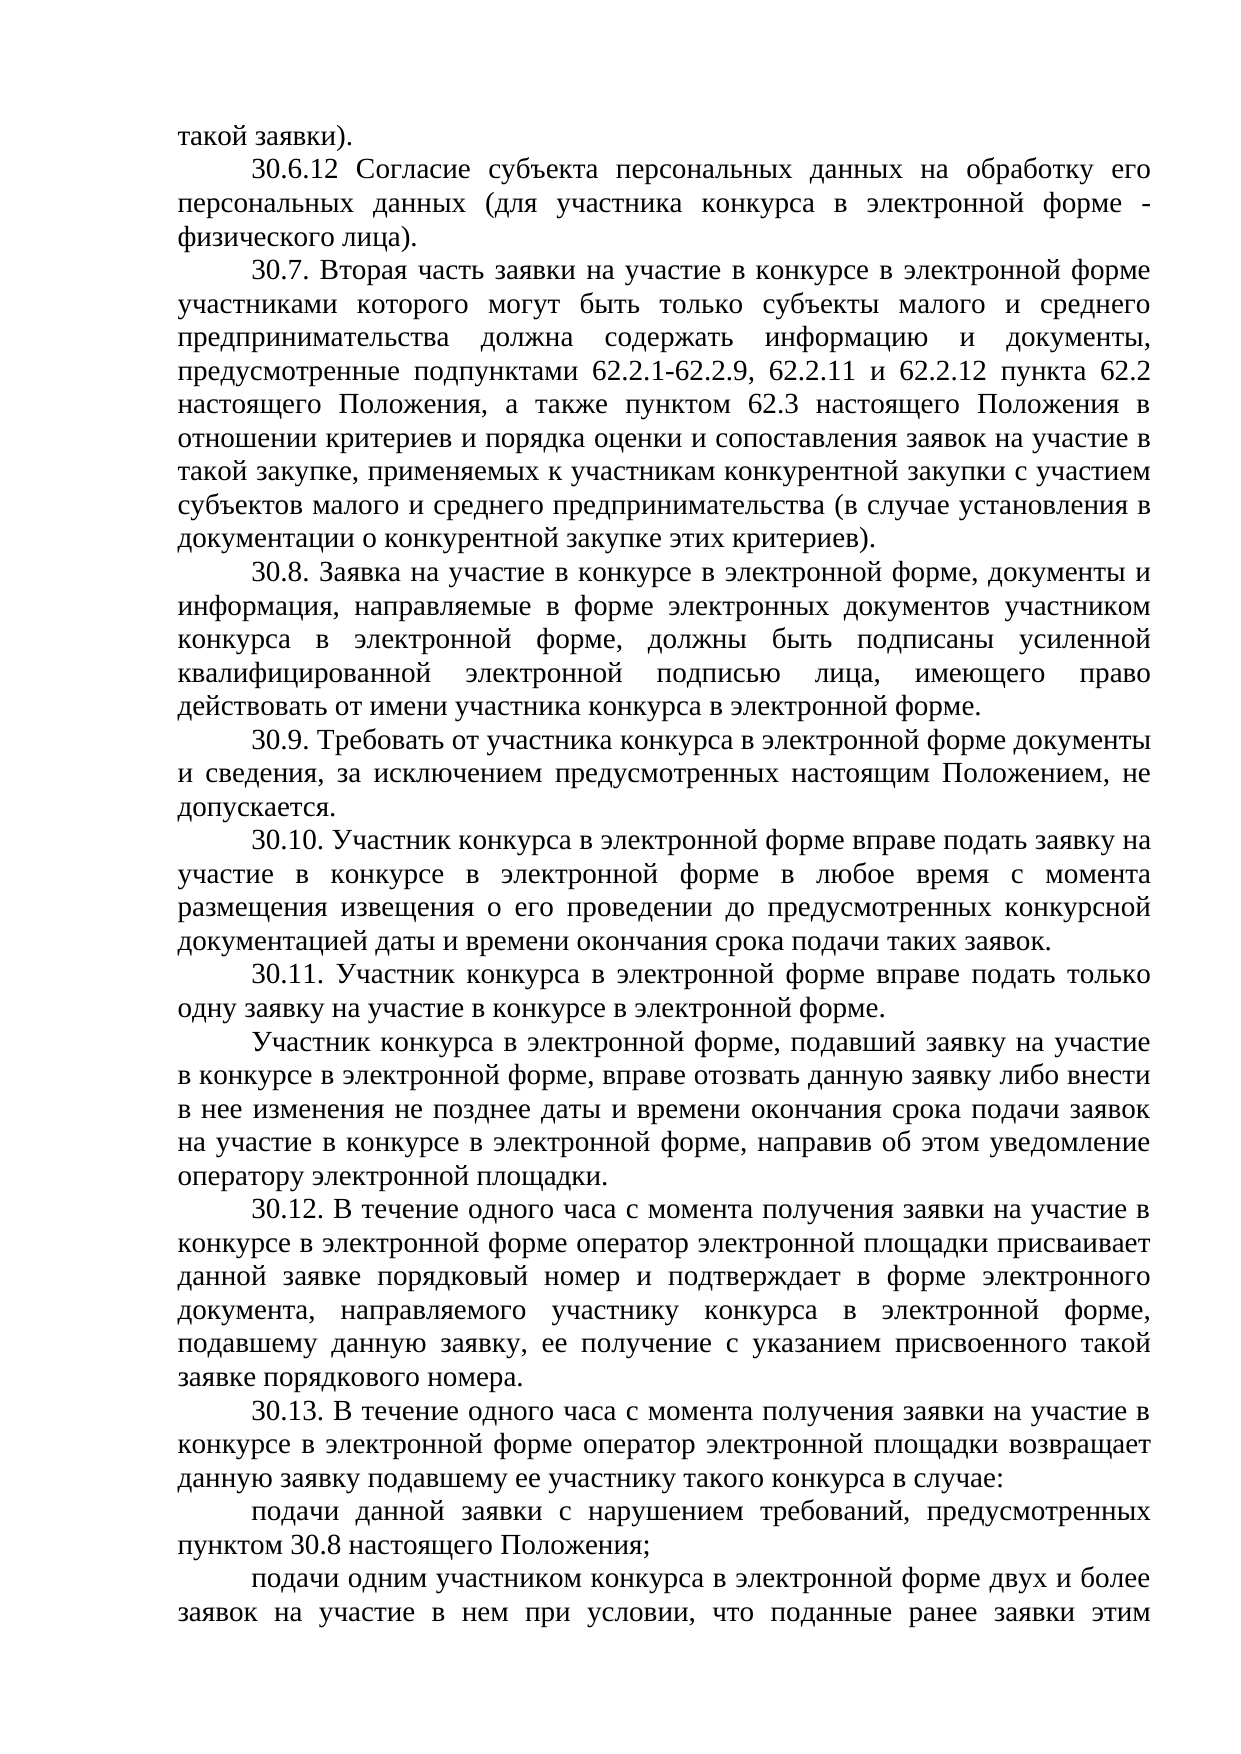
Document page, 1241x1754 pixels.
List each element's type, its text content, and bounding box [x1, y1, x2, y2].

text 30.6.12 Согласие субъекта персональных данных на обработку его персональных данных (для участника конкурса в электронной форме - физического лица). [177, 152, 1152, 252]
text 30.10. Участник конкурса в электронной форме вправе подать заявку на участие в конкурсе в электронной форме в любое время с момента размещения извещения о его проведении до предусмотренных конкурсной документацией даты и времени окончания срока подачи таких заявок. [177, 822, 1152, 957]
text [177, 118, 1152, 152]
text 30.9. Требовать от участника конкурса в электронной форме документы и сведения, за исключением предусмотренных настоящим Положением, не допускается. [177, 722, 1152, 822]
text 30.7. Вторая часть заявки на участие в конкурсе в электронной форме участниками которого могут быть только субъекты малого и среднего предпринимательства должна содержать информацию и документы, предусмотренные подпунктами 62.2.1-62.2.9, 62.2.11 и 62.2.12 пункта 62.2 настоящего Положения, а также пунктом 62.3 настоящего Положения в отношении критериев и порядка оценки и сопоставления заявок на участие в такой закупке, применяемых к участникам конкурентной закупки с участием субъектов малого и среднего предпринимательства (в случае установления в документации о конкурентной закупке этих критериев). [177, 252, 1152, 554]
text Участник конкурса в электронной форме, подавший заявку на участие в конкурсе в электронной форме, вправе отозвать данную заявку либо внести в нее изменения не позднее даты и времени окончания срока подачи заявок на участие в конкурсе в электронной форме, направив об этом уведомление оператору электронной площадки. [177, 1024, 1152, 1191]
text 30.13. В течение одного часа с момента получения заявки на участие в конкурсе в электронной форме оператор электронной площадки возвращает данную заявку подавшему ее участнику такого конкурса в случае: [177, 1393, 1152, 1493]
text подачи данной заявки с нарушением требований, предусмотренных пунктом 30.8 настоящего Положения; [177, 1493, 1152, 1560]
text 30.11. Участник конкурса в электронной форме вправе подать только одну заявку на участие в конкурсе в электронной форме. [177, 957, 1152, 1024]
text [177, 1560, 1152, 1627]
text 30.12. В течение одного часа с момента получения заявки на участие в конкурсе в электронной форме оператор электронной площадки присваивает данной заявке порядковый номер и подтверждает в форме электронного документа, направляемого участнику конкурса в электронной форме, подавшему данную заявку, ее получение с указанием присвоенного такой заявке порядкового номера. [177, 1191, 1152, 1393]
text 30.8. Заявка на участие в конкурсе в электронной форме, документы и информация, направляемые в форме электронных документов участником конкурса в электронной форме, должны быть подписаны усиленной квалифицированной электронной подписью лица, имеющего право действовать от имени участника конкурса в электронной форме. [177, 554, 1152, 722]
